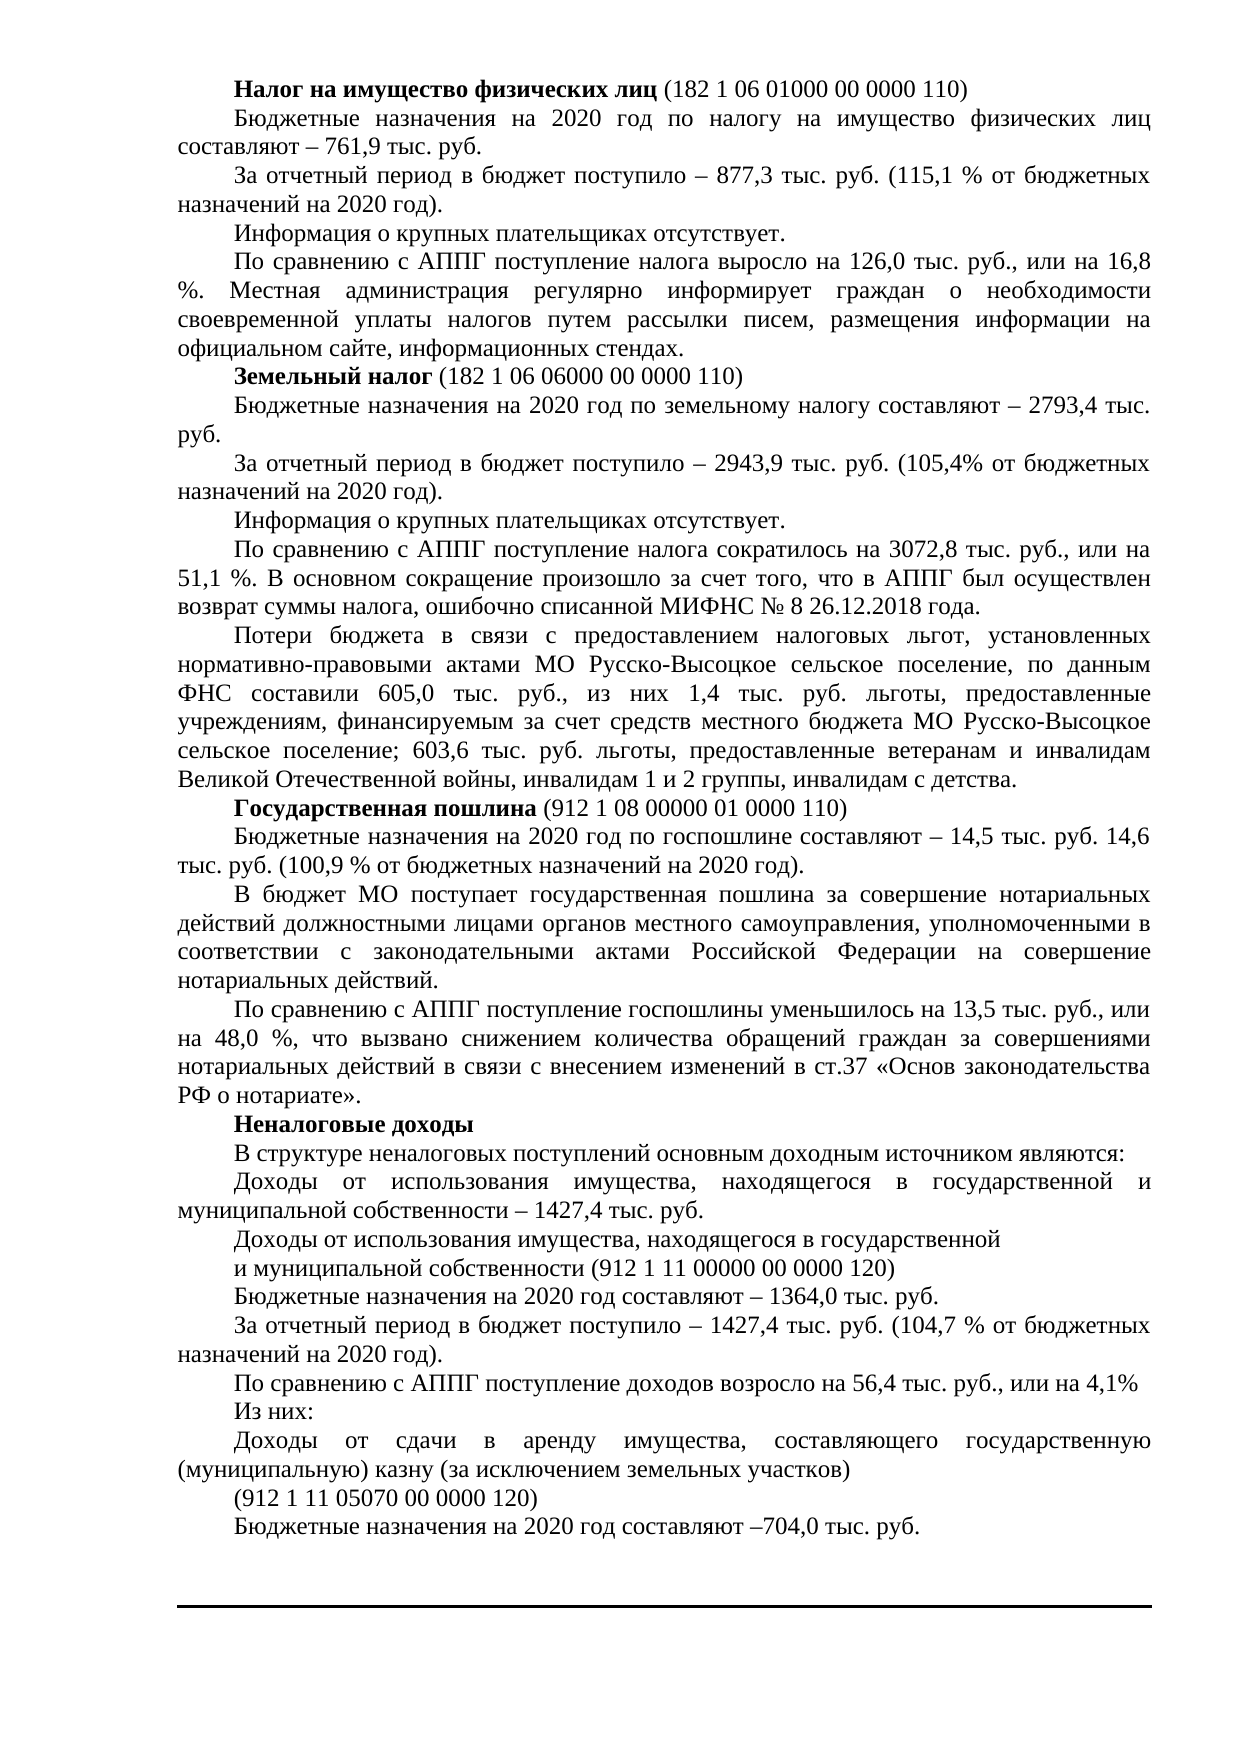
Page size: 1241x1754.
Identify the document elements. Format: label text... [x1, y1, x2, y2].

text По сравнению с АППГ поступление доходов возросло на 56,4 тыс. руб., или на 4,1% [177, 1368, 1152, 1396]
text Земельный налог (182 1 06 06000 00 0000 110) [177, 361, 1152, 390]
text В структуре неналоговых поступлений основным доходным источником являются: [177, 1138, 1152, 1166]
text Бюджетные назначения на 2020 год по налогу на имущество физических лиц составляют – 761,9 тыс. руб. [177, 103, 1152, 160]
text и муниципальной собственности (912 1 11 00000 00 0000 120) [177, 1253, 1152, 1281]
text Потери бюджета в связи с предоставлением налоговых льгот, установленных нормативно-правовыми актами МО Русско-Высоцкое сельское поселение, по данным ФНС составили 605,0 тыс. руб., из них 1,4 тыс. руб. льготы, предоставленные учреждениям, финансируемым за счет средств местного бюджета МО Русско-Высоцкое сельское поселение; 603,6 тыс. руб. льготы, предоставленные ветеранам и инвалидам Великой Отечественной войны, инвалидам 1 и 2 группы, инвалидам с детства. [177, 620, 1152, 793]
text По сравнению с АППГ поступление налога выросло на 126,0 тыс. руб., или на 16,8 %. Местная администрация регулярно информирует граждан о необходимости своевременной уплаты налогов путем рассылки писем, размещения информации на официальном сайте, информационных стендах. [177, 246, 1152, 361]
text За отчетный период в бюджет поступило – 877,3 тыс. руб. (115,1 % от бюджетных назначений на 2020 год). [177, 160, 1152, 218]
text За отчетный период в бюджет поступило – 2943,9 тыс. руб. (105,4% от бюджетных назначений на 2020 год). [177, 448, 1152, 505]
text Доходы от использования имущества, находящегося в государственной и муниципальной собственности – 1427,4 тыс. руб. [177, 1166, 1152, 1224]
text Бюджетные назначения на 2020 год составляют – 1364,0 тыс. руб. [177, 1281, 1152, 1310]
text Бюджетные назначения на 2020 год по госпошлине составляют – 14,5 тыс. руб. 14,6 тыс. руб. (100,9 % от бюджетных назначений на 2020 год). [177, 821, 1152, 879]
text Налог на имущество физических лиц (182 1 06 01000 00 0000 110) [177, 74, 1152, 103]
text Бюджетные назначения на 2020 год по земельному налогу составляют – 2793,4 тыс. руб. [177, 390, 1152, 448]
text (912 1 11 05070 00 0000 120) [177, 1483, 1152, 1511]
text Информация о крупных плательщиках отсутствует. [177, 218, 1152, 246]
text Информация о крупных плательщиках отсутствует. [177, 505, 1152, 534]
text Из них: [177, 1396, 1152, 1425]
text Государственная пошлина (912 1 08 00000 01 0000 110) [177, 793, 1152, 821]
text Доходы от использования имущества, находящегося в государственной [177, 1224, 1152, 1253]
text В бюджет МО поступает государственная пошлина за совершение нотариальных действий должностными лицами органов местного самоуправления, уполномоченными в соответствии с законодательными актами Российской Федерации на совершение нотариальных действий. [177, 879, 1152, 994]
text Неналоговые доходы [177, 1109, 1152, 1138]
text По сравнению с АППГ поступление госпошлины уменьшилось на 13,5 тыс. руб., или на 48,0 %, что вызвано снижением количества обращений граждан за совершениями нотариальных действий в связи с внесением изменений в ст.37 «Основ законодательства РФ о нотариате». [177, 994, 1152, 1109]
text Бюджетные назначения на 2020 год составляют –704,0 тыс. руб. [177, 1511, 1152, 1605]
text По сравнению с АППГ поступление налога сократилось на 3072,8 тыс. руб., или на 51,1 %. В основном сокращение произошло за счет того, что в АППГ был осуществлен возврат суммы налога, ошибочно списанной МИФНС № 8 26.12.2018 года. [177, 534, 1152, 620]
text За отчетный период в бюджет поступило – 1427,4 тыс. руб. (104,7 % от бюджетных назначений на 2020 год). [177, 1310, 1152, 1368]
text Доходы от сдачи в аренду имущества, составляющего государственную (муниципальную) казну (за исключением земельных участков) [177, 1425, 1152, 1483]
